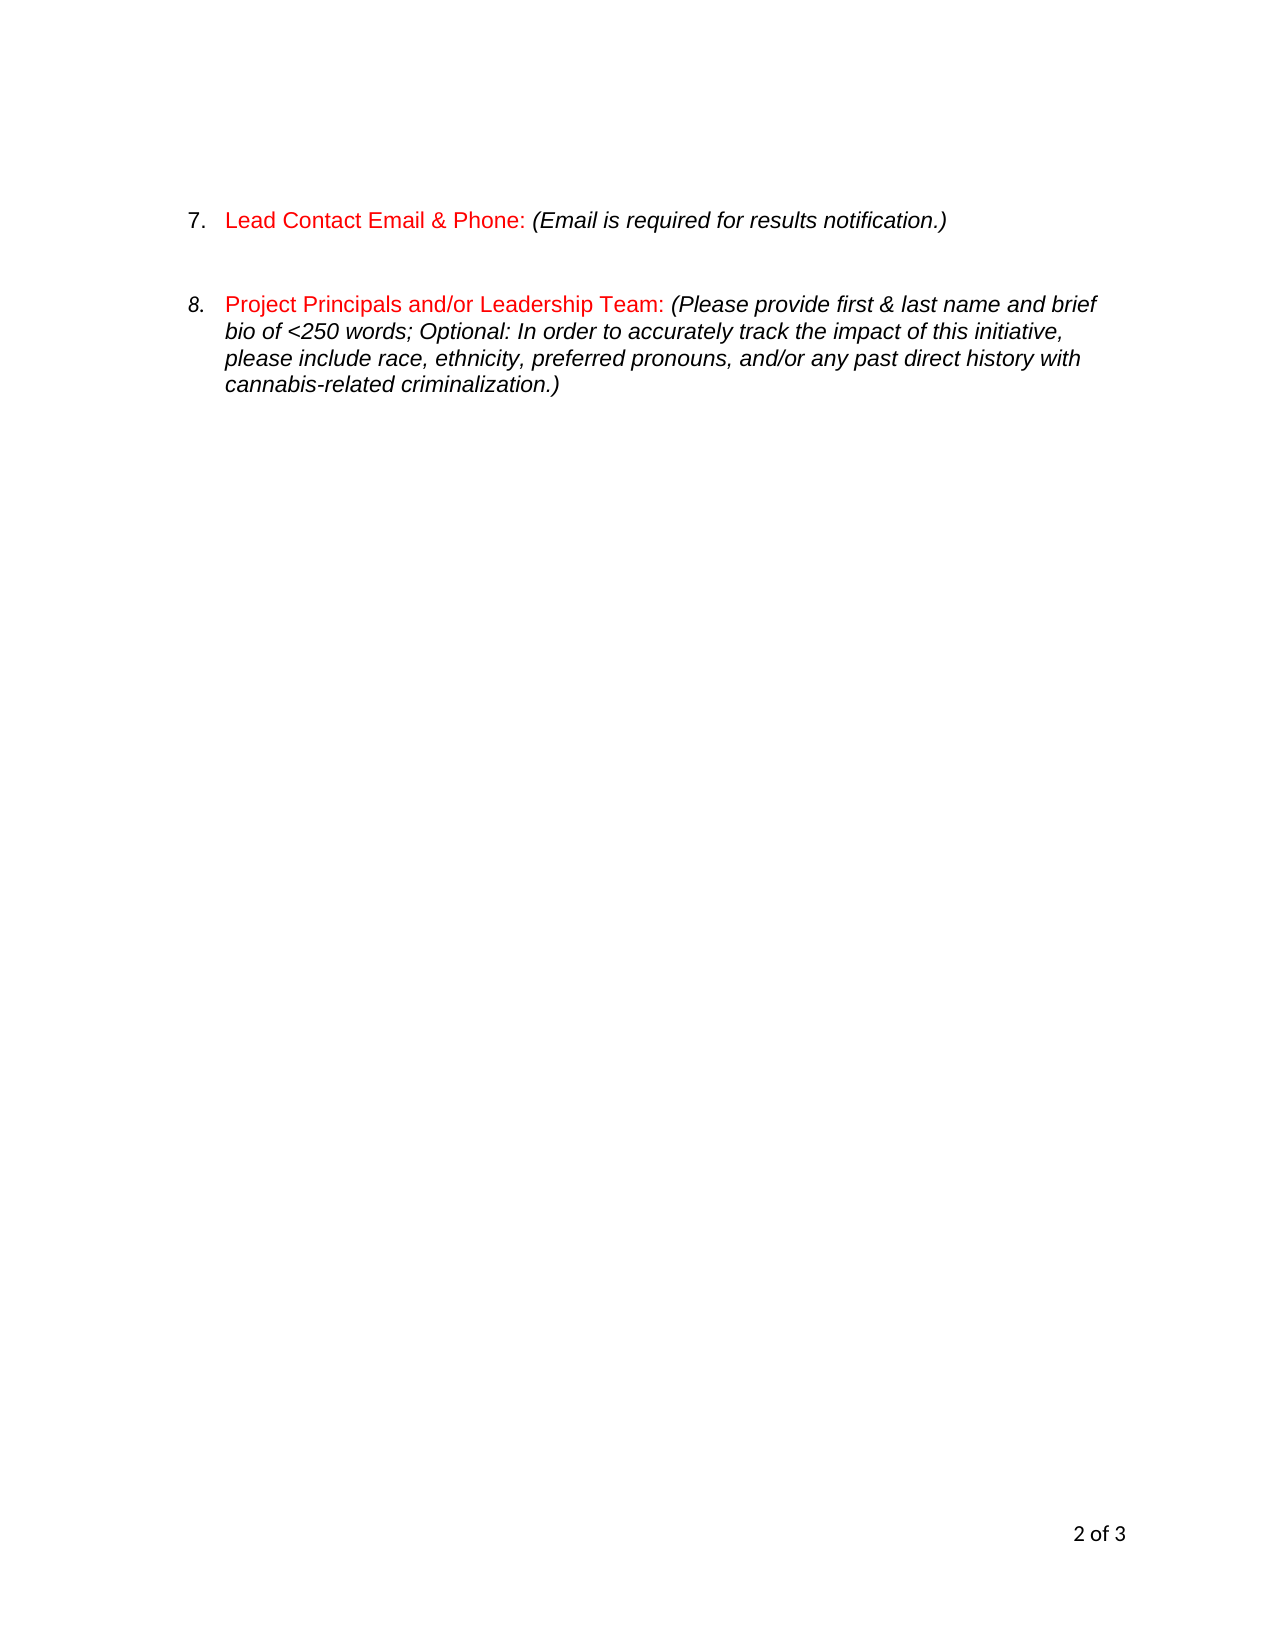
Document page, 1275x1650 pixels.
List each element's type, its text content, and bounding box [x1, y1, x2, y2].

list Lead Contact Email & Phone: (Email is required for results notification.) [187, 207, 1125, 233]
list Project Principals and/or Leadership Team: (Please provide first & last name and brief bio of <250 words; Optional: In order to accurately track the impact of this initiative, please include race, ethnicity, preferred pronouns, and/or any past direct history with cannabis-related criminalization.) [187, 290, 1125, 397]
